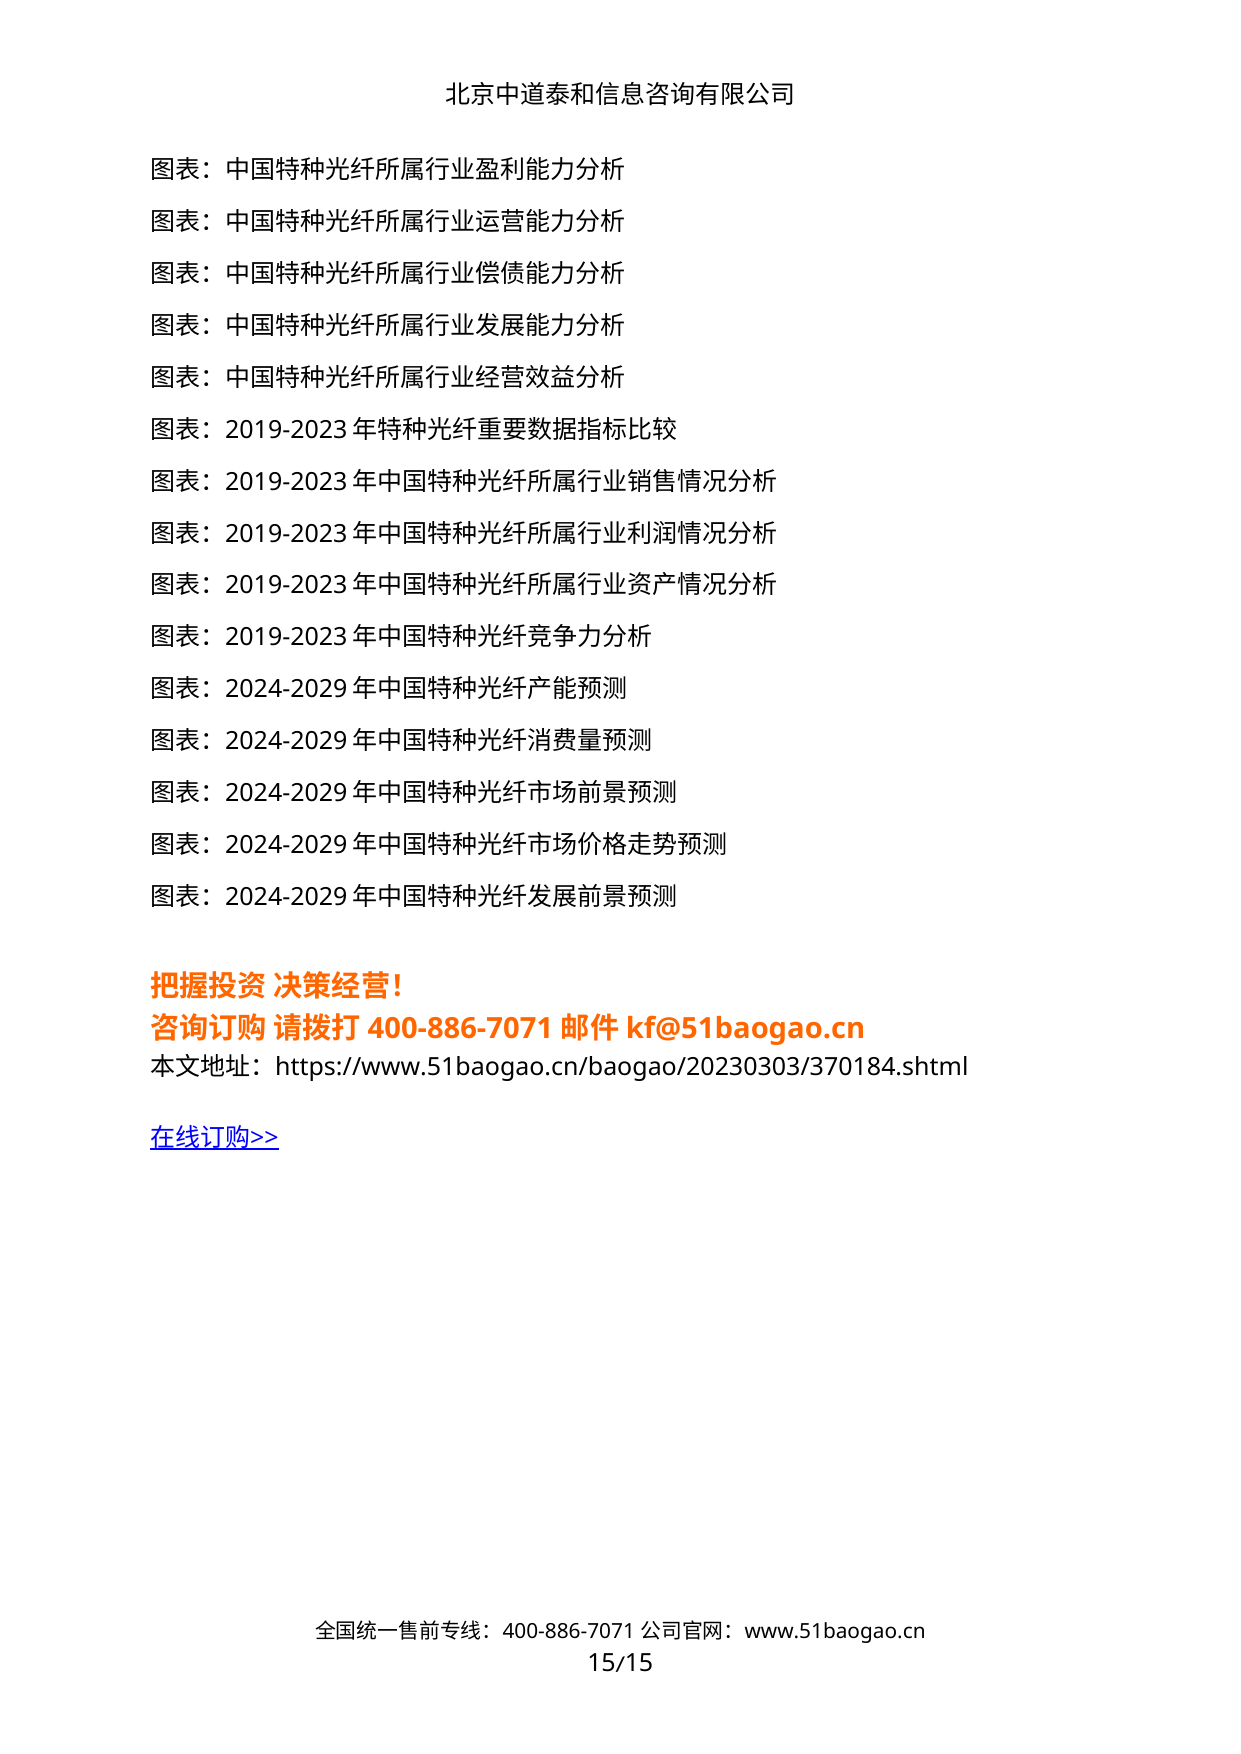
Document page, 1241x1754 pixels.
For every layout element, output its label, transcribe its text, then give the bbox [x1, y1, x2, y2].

text 图表：2024-2029年中国特种光纤消费量预测 [150, 721, 1090, 757]
text 图表：2024-2029年中国特种光纤市场前景预测 [150, 772, 1090, 809]
text 图表：2019-2023年中国特种光纤所属行业利润情况分析 [150, 513, 1090, 549]
text 图表：2019-2023年中国特种光纤所属行业销售情况分析 [150, 461, 1090, 497]
text 在线订购>> [150, 1083, 1090, 1153]
text 图表：中国特种光纤所属行业运营能力分析 [150, 202, 1090, 238]
text 图表：中国特种光纤所属行业盈利能力分析 [150, 150, 1090, 186]
text 把握投资 决策经营！咨询订购 请拨打 400-886-7071 邮件 kf@51baogao.cn本文地址：https://www.51baogao.cn/baogao/20230303/370184.shtml [150, 928, 1090, 1083]
text 图表：中国特种光纤所属行业发展能力分析 [150, 306, 1090, 342]
text 图表：2019-2023年特种光纤重要数据指标比较 [150, 409, 1090, 446]
text 图表：2024-2029年中国特种光纤产能预测 [150, 669, 1090, 705]
text 图表：中国特种光纤所属行业经营效益分析 [150, 357, 1090, 394]
text 图表：2024-2029年中国特种光纤发展前景预测 [150, 876, 1090, 912]
text 图表：2024-2029年中国特种光纤市场价格走势预测 [150, 824, 1090, 861]
text 图表：中国特种光纤所属行业偿债能力分析 [150, 254, 1090, 290]
text 图表：2019-2023年中国特种光纤所属行业资产情况分析 [150, 565, 1090, 601]
text 图表：2019-2023年中国特种光纤竞争力分析 [150, 617, 1090, 653]
